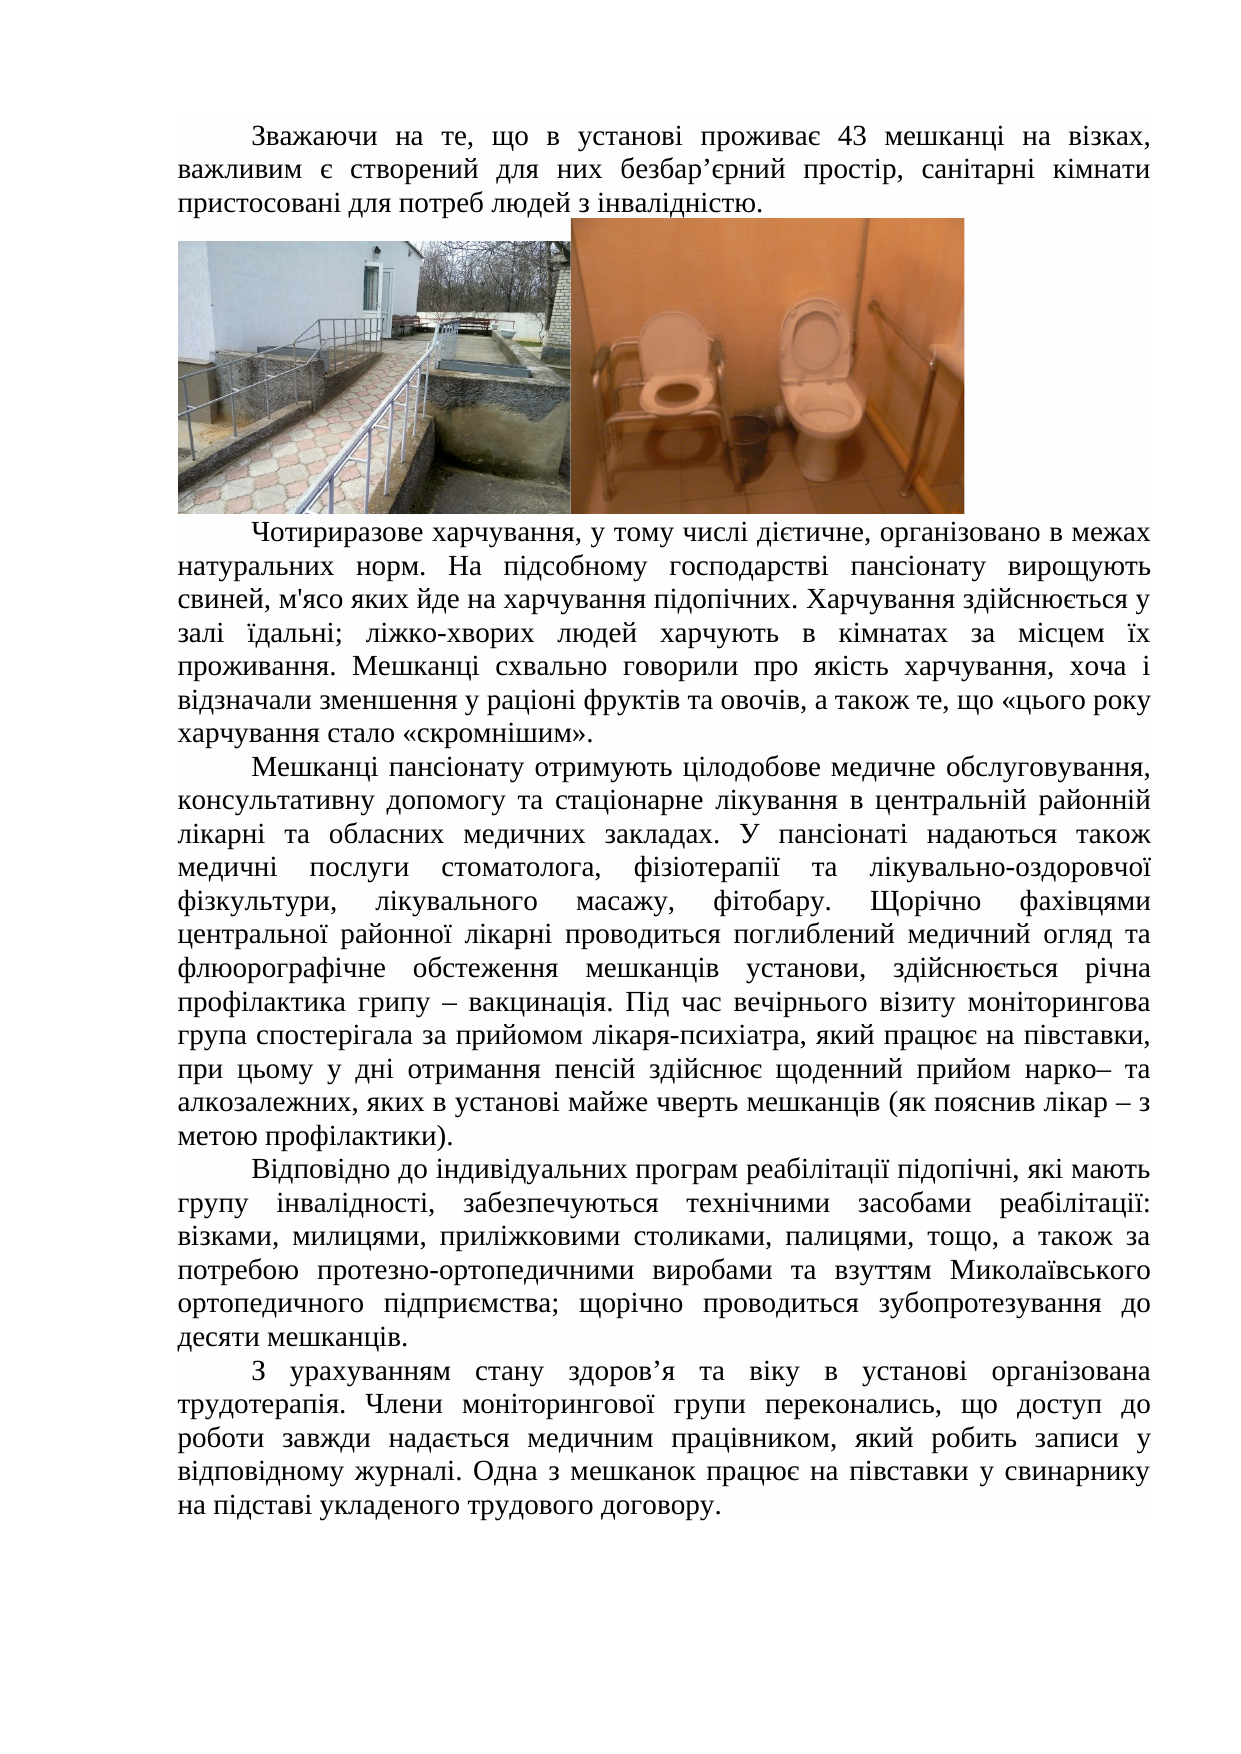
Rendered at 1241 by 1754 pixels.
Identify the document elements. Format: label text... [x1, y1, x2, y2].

text Чотириразове харчування, у тому числі дієтичне, організовано в межах натуральних норм. На підсобному господарстві пансіонату вирощують свиней, м'ясо яких йде на харчування підопічних. Харчування здійснюється у залі їдальні; ліжко-хворих людей харчують в кімнатах за місцем їх проживання. Мешканці схвально говорили про якість харчування, хоча і відзначали зменшення у раціоні фруктів та овочів, а також те, що «цього року харчування стало «скромнішим». [177, 514, 1152, 749]
text Відповідно до індивідуальних програм реабілітації підопічні, які мають групу інвалідності, забезпечуються технічними засобами реабілітації: візками, милицями, приліжковими столиками, палицями, тощо, а також за потребою протезно-ортопедичними виробами та взуттям Миколаївського ортопедичного підприємства; щорічно проводиться зубопротезування до десяти мешканців. [177, 1151, 1152, 1353]
text Зважаючи на те, що в установі проживає 43 мешканці на візках, важливим є створений для них безбар’єрний простір, санітарні кімнати пристосовані для потреб людей з інвалідністю. [177, 118, 1152, 219]
text Мешканці пансіонату отримують цілодобове медичне обслуговування, консультативну допомогу та стаціонарне лікування в центральній районній лікарні та обласних медичних закладах. У пансіонаті надаються також медичні послуги стоматолога, фізіотерапії та лікувально-оздоровчої фізкультури, лікувального масажу, фітобару. Щорічно фахівцями центральної районної лікарні проводиться поглиблений медичний огляд та флюорографічне обстеження мешканців установи, здійснюється річна профілактика грипу – вакцинація. Під час вечірнього візиту моніторингова група спостерігала за прийомом лікаря-психіатра, який працює на півставки, при цьому у дні отримання пенсій здійснює щоденний прийом нарко– та алкозалежних, яких в установі майже чверть мешканців (як пояснив лікар – з метою профілактики). [177, 749, 1152, 1151]
picture [178, 218, 965, 514]
text З урахуванням стану здоров’я та віку в установі організована трудотерапія. Члени моніторингової групи переконались, що доступ до роботи завжди надається медичним працівником, який робить записи у відповідному журналі. Одна з мешканок працює на півставки у свинарнику на підставі укладеного трудового договору. [177, 1353, 1152, 1520]
